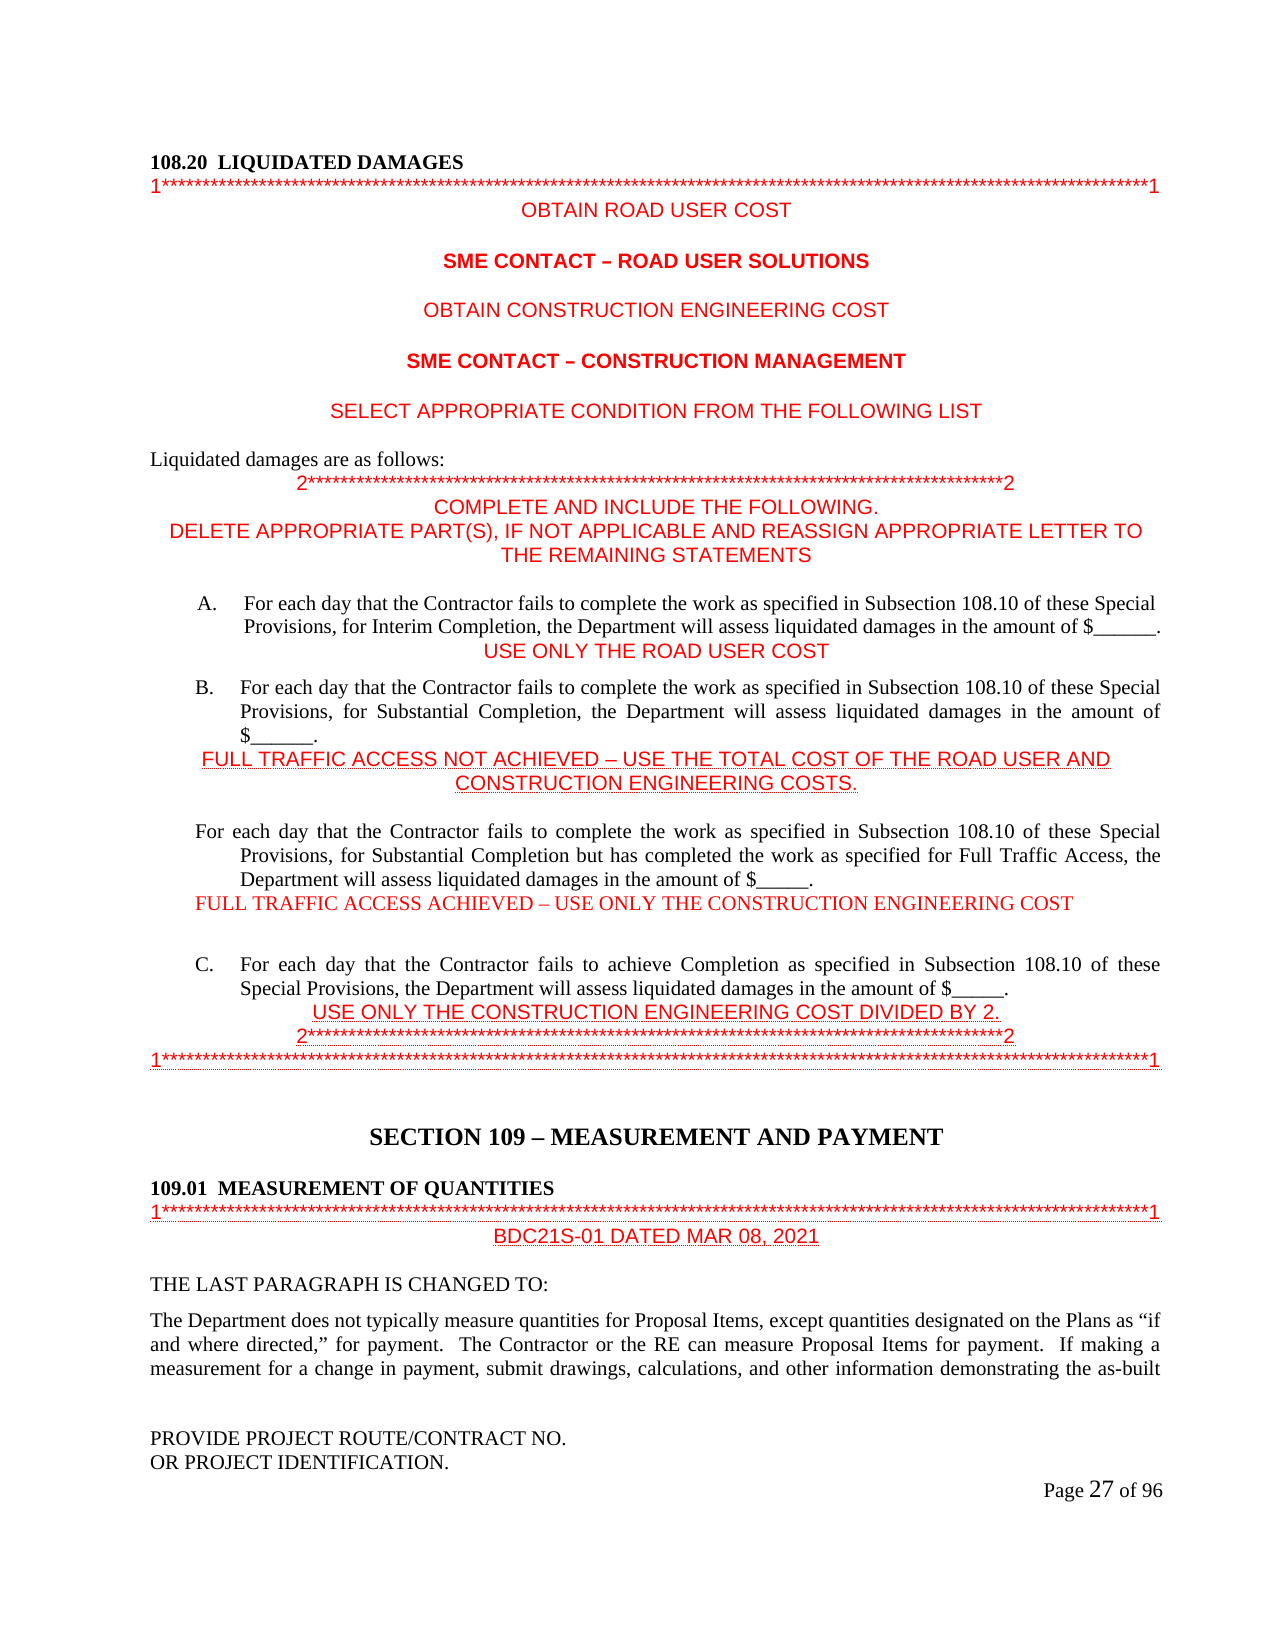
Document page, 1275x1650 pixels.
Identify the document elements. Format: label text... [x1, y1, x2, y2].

text 1**************************************************************************************************************************1 [150, 1048, 1162, 1072]
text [150, 174, 1162, 198]
text FULL TRAFFIC ACCESS ACHIEVED – USE ONLY THE CONSTRUCTION ENGINEERING COST [195, 891, 1162, 915]
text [150, 1308, 1162, 1380]
text OBTAIN CONSTRUCTION ENGINEERING COST [150, 298, 1162, 322]
text COMPLETE AND INCLUDE THE FOLLOWING. [150, 494, 1162, 518]
list For each day that the Contractor fails to complete the work as specified in Subsection 108.10 of these Special Provisions, for Interim Completion, the Department will assess liquidated damages in the amount of $______. [197, 590, 1162, 638]
text 1**************************************************************************************************************************1 [150, 1200, 1162, 1224]
text 2**************************************************************************************2 [150, 471, 1162, 494]
text full traffic access not achieved – use the total cost of the road user and construction engineering costs. [150, 747, 1162, 795]
text THE LAST PARAGRAPH IS CHANGED TO: [150, 1272, 1162, 1296]
text SELECT APPROPRIATE CONDITION FROM THE FOLLOWING LIST [150, 399, 1162, 423]
text BDC21S-01 dated MAr 08, 2021 [150, 1224, 1162, 1248]
text OBTAIN ROAD USER COST [150, 198, 1162, 222]
text SME CONTACT – ROAD USER SOLUTIONS [150, 246, 1162, 274]
text SME CONTACT – CONSTRUCTION MANAGEMENT [150, 346, 1162, 375]
text 108.20 Liquidated Damages [150, 150, 1162, 174]
text B. For each day that the Contractor fails to complete the work as specified in Subsection 108.10 of these Special Provisions, for Substantial Completion, the Department will assess liquidated damages in the amount of $______. [195, 675, 1162, 747]
text 2**************************************************************************************2 [150, 1024, 1162, 1048]
text THE REMAINING STATEMENTS [150, 542, 1162, 566]
text Section 109 – Measurement and Payment [150, 1122, 1162, 1151]
text 109.01 Measurement of Quantities [150, 1176, 1162, 1200]
text Liquidated damages are as follows: [150, 447, 1162, 471]
text Use only the construction engineering cost divided by 2. [150, 1000, 1162, 1024]
text For each day that the Contractor fails to complete the work as specified in Subsection 108.10 of these Special Provisions, for Substantial Completion but has completed the work as specified for Full Traffic Access, the Department will assess liquidated damages in the amount of $_____. [195, 819, 1162, 891]
text USE ONLY THE ROAD USER COST [150, 638, 1162, 662]
text DELETE APPROPRIATE PART(S), IF NOT APPLICABLE AND REASSIGN APPROPRIATE LETTER TO [150, 518, 1162, 542]
text C. For each day that the Contractor fails to achieve Completion as specified in Subsection 108.10 of these Special Provisions, the Department will assess liquidated damages in the amount of $_____. [195, 952, 1162, 1000]
